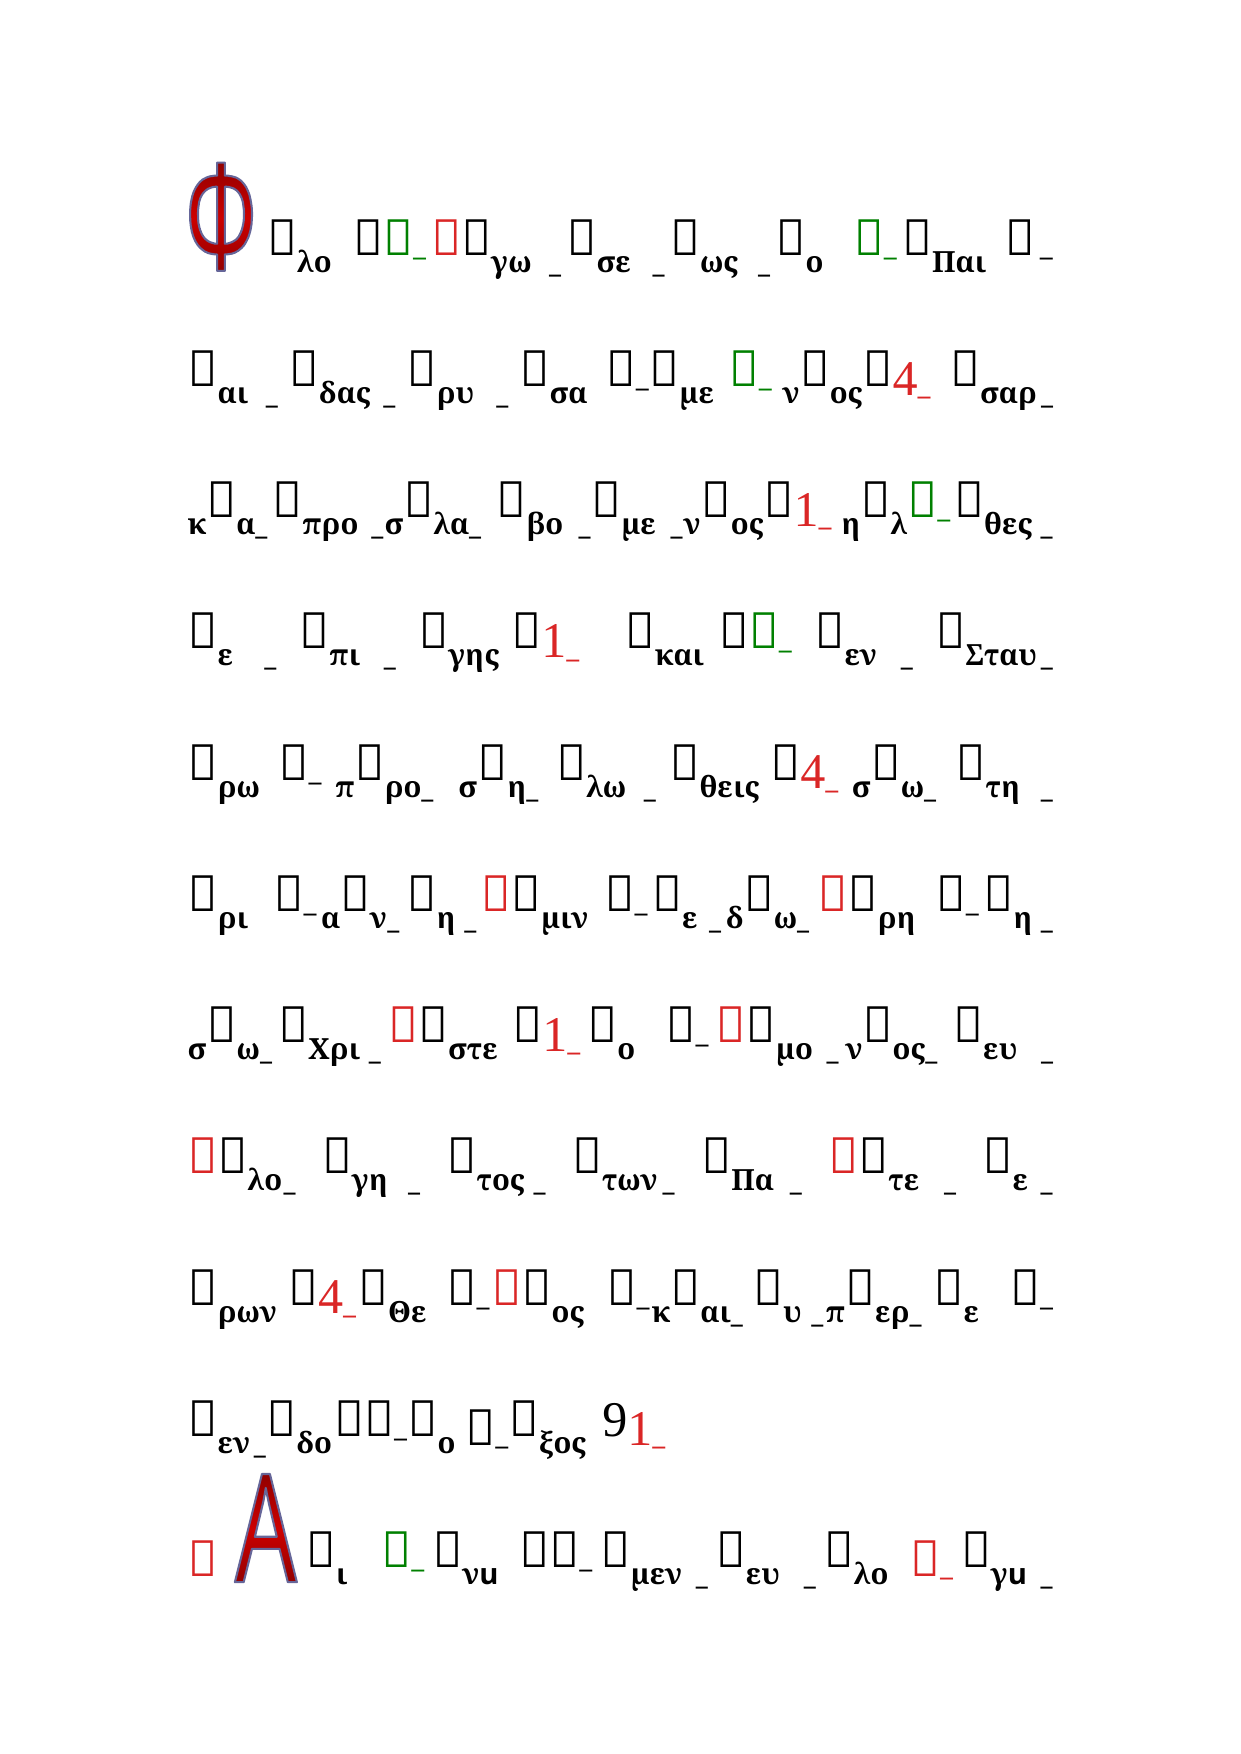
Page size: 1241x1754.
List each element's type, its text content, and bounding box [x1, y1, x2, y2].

text λο_ γω_ σε_ ως_ ο_ Παι_ αι_ δας_ ρυ_ σα_.με_ νος_ σαρ_ κα_ προ_ σλα_ βο_.με_ νος_ ηλ_.θες_ ε_ πι_ γης_ και_ εν_ Σταυ_ ρω_ προ_ ση_ λω_ θεις_ σω_ τη_ ρι_ αν_ η_ μιν_ ε_ δω_ ρη_ η_ σω_.Χρι_ στε_ ο_ μο_ νος_ ευ_ λο_ γη_ τος_ των_ Πα_ τε_ ε_ ρων_ Θε_ ος_ και_ υ_ περ_ ε_ εν_ δο_ ο_ ξος_ [187, 150, 1053, 1462]
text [187, 1462, 1053, 1594]
